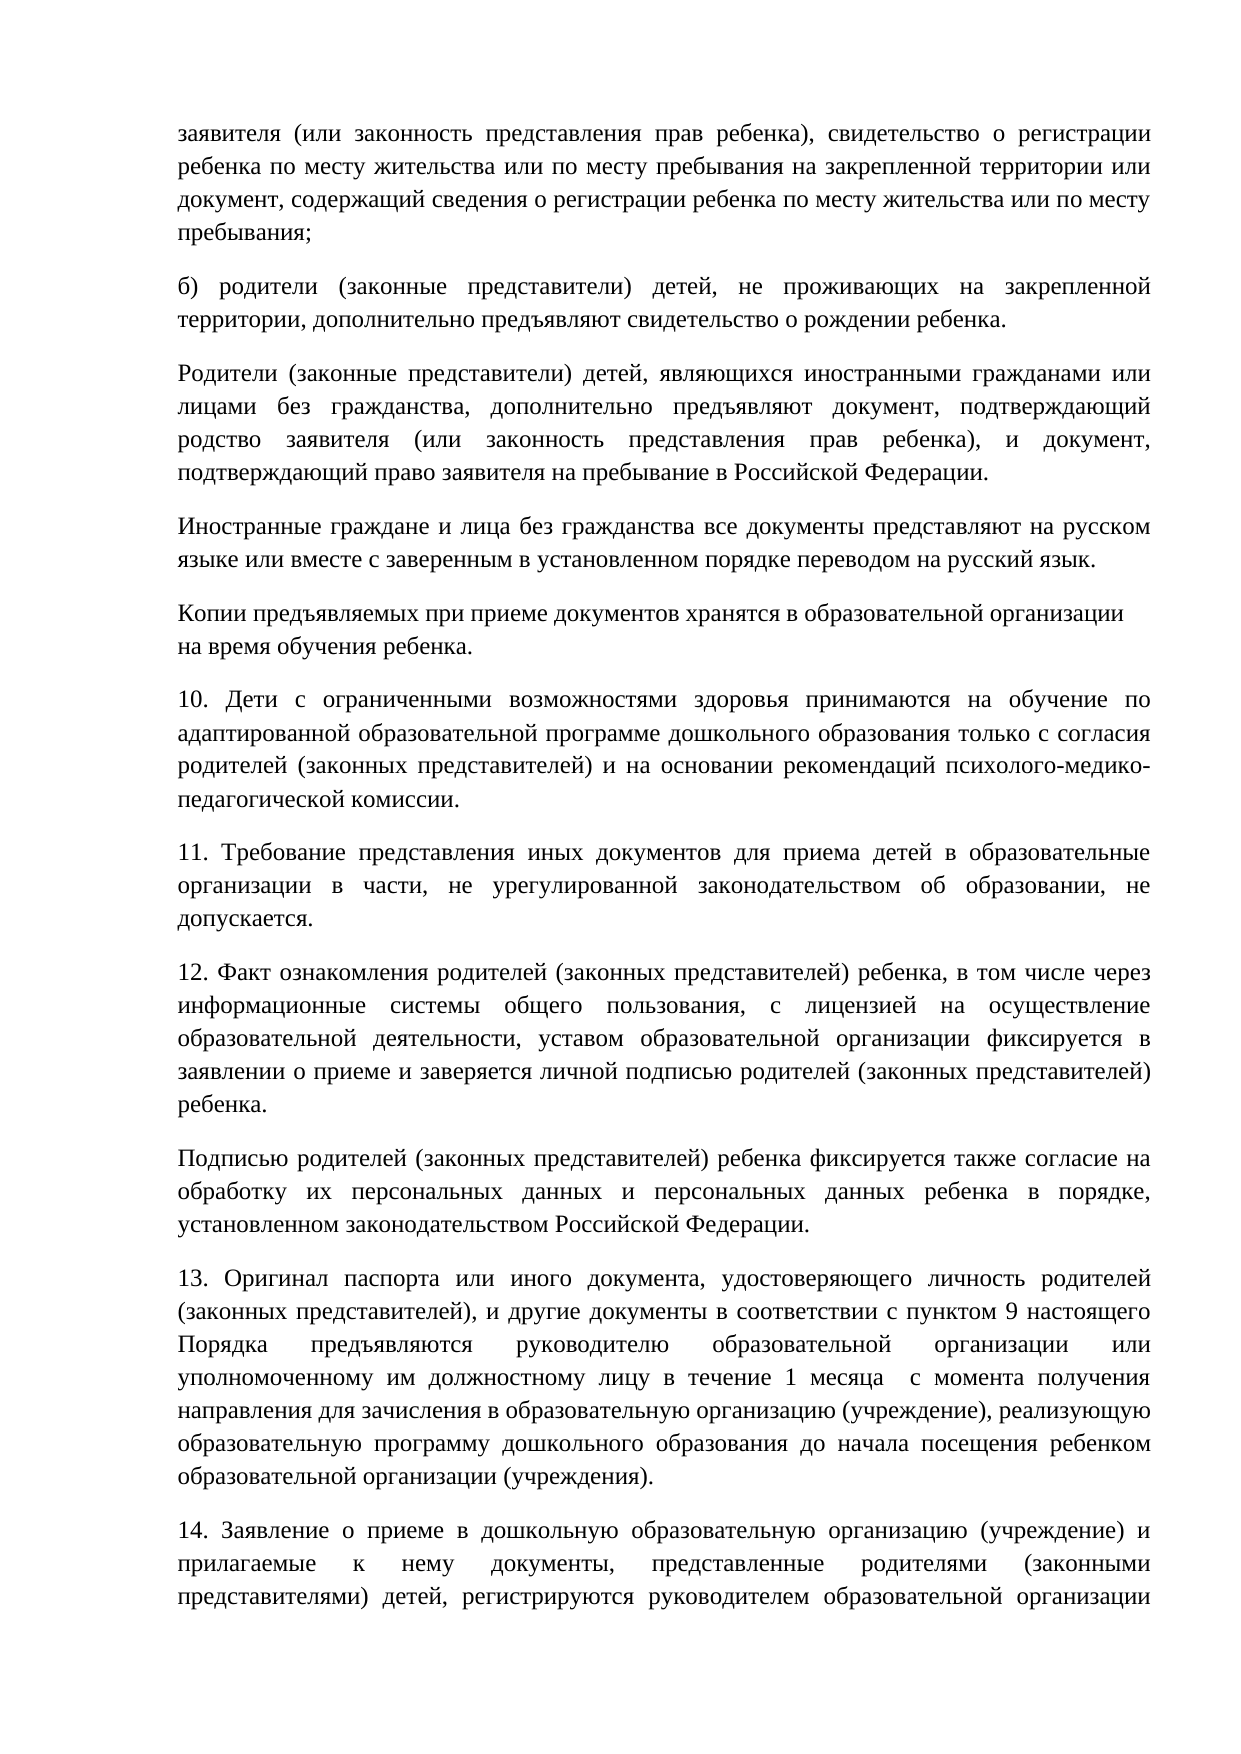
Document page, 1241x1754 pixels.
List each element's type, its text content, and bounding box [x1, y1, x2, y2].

text 13. Оригинал паспорта или иного документа, удостоверяющего личность родителей (законных представителей), и другие документы в соответствии с пунктом 9 настоящего Порядка предъявляются руководителю образовательной организации или уполномоченному им должностному лицу в течение 1 месяца с момента получения направления для зачисления в образовательную организацию (учреждение), реализующую образовательную программу дошкольного образования до начала посещения ребенком образовательной организации (учреждения). [177, 1263, 1152, 1490]
text 12. Факт ознакомления родителей (законных представителей) ребенка, в том числе через информационные системы общего пользования, с лицензией на осуществление образовательной деятельности, уставом образовательной организации фиксируется в заявлении о приеме и заверяется личной подписью родителей (законных представителей) ребенка. [177, 957, 1152, 1118]
text 10. Дети с ограниченными возможностями здоровья принимаются на обучение по адаптированной образовательной программе дошкольного образования только с согласия родителей (законных представителей) и на основании рекомендаций психолого-медико-педагогической комиссии. [177, 684, 1152, 812]
text Родители (законные представители) детей, являющихся иностранными гражданами или лицами без гражданства, дополнительно предъявляют документ, подтверждающий родство заявителя (или законность представления прав ребенка), и документ, подтверждающий право заявителя на пребывание в Российской Федерации. [177, 358, 1152, 486]
text Подписью родителей (законных представителей) ребенка фиксируется также согласие на обработку их персональных данных и персональных данных ребенка в порядке, установленном законодательством Российской Федерации. [177, 1143, 1152, 1238]
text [177, 1515, 1152, 1610]
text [177, 118, 1152, 246]
text б) родители (законные представители) детей, не проживающих на закрепленной территории, дополнительно предъявляют свидетельство о рождении ребенка. [177, 271, 1152, 333]
text Иностранные граждане и лица без гражданства все документы представляют на русском языке или вместе с заверенным в установленном порядке переводом на русский язык. [177, 511, 1152, 573]
text Копии предъявляемых при приеме документов хранятся в образовательной организации на время обучения ребенка. [177, 598, 1152, 659]
text 11. Требование представления иных документов для приема детей в образовательные организации в части, не урегулированной законодательством об образовании, не допускается. [177, 837, 1152, 932]
